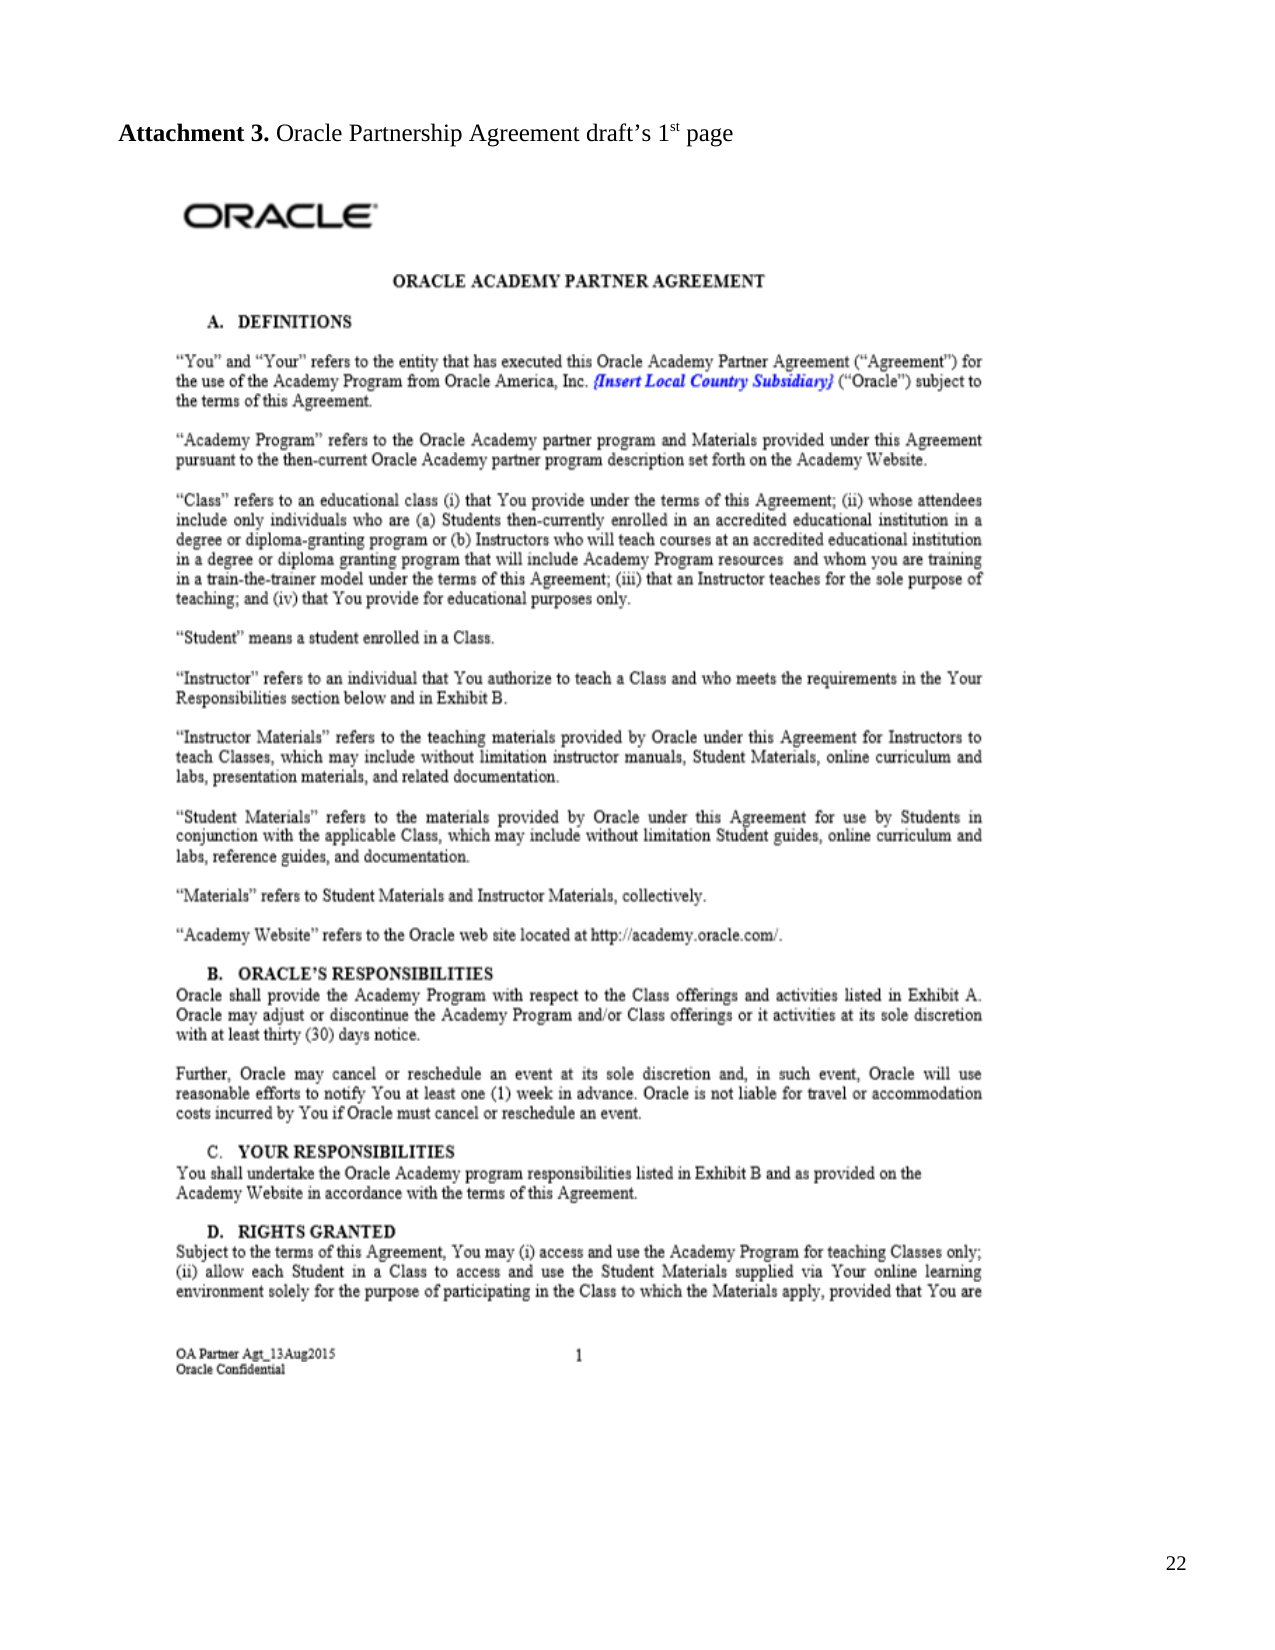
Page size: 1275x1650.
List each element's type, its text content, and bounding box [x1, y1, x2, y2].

picture [118, 165, 994, 1383]
text Attachment 3. Oracle Partnership Agreement draft’s 1st page [118, 118, 1186, 147]
